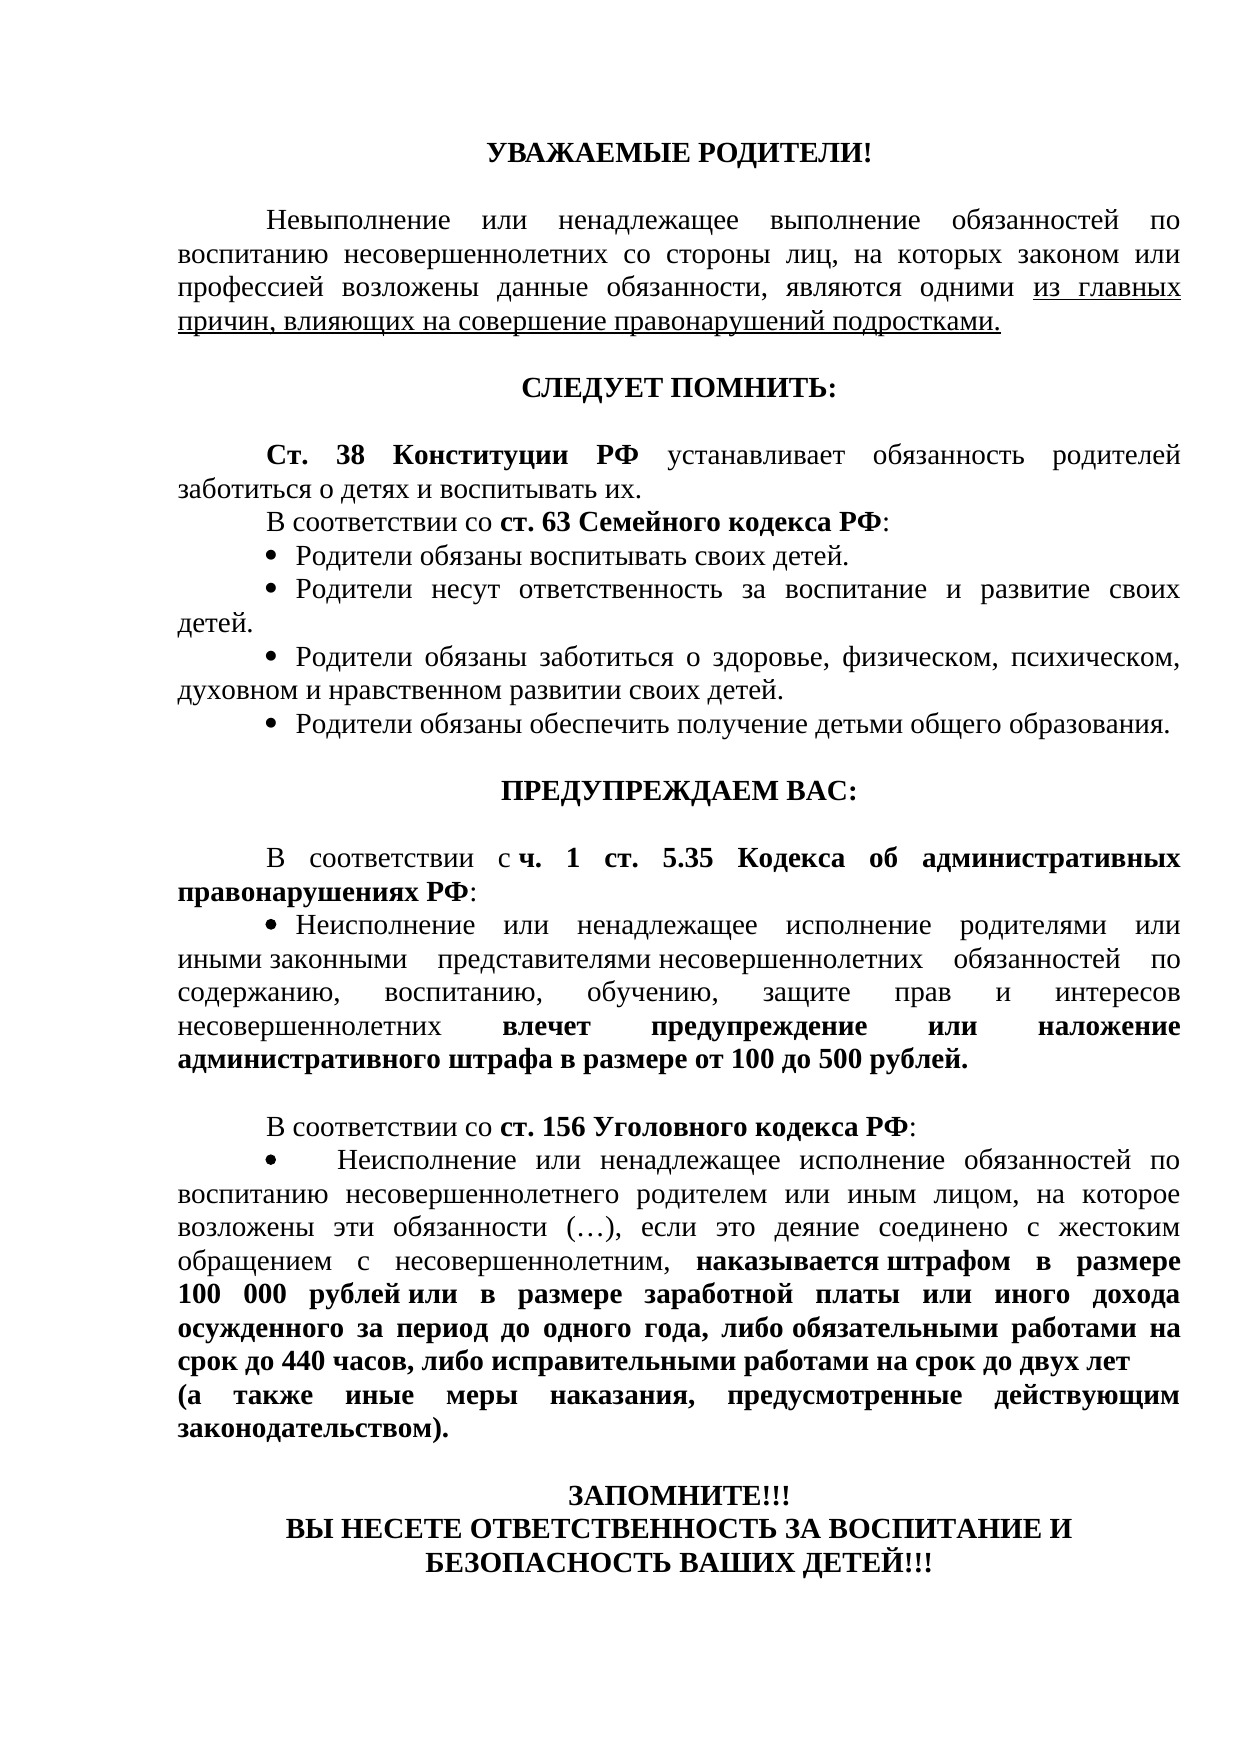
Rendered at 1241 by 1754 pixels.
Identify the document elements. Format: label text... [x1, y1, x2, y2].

list Родители несут ответственность за воспитание и развитие своих детей. [177, 572, 1181, 639]
list Неисполнение или ненадлежащее исполнение родителями или иными законными представителями несовершеннолетних обязанностей по содержанию, воспитанию, обучению, защите прав и интересов несовершеннолетних влечет предупреждение или наложение административного штрафа в размере от 100 до 500 рублей. [177, 907, 1181, 1075]
text ВЫ НЕСЕТЕ ОТВЕТСТВЕННОСТЬ ЗА ВОСПИТАНИЕ И БЕЗОПАСНОСТЬ ВАШИХ ДЕТЕЙ!!! [177, 1511, 1181, 1578]
text В соответствии со ст. 63 Семейного кодекса РФ: [177, 504, 1181, 538]
list Родители обязаны воспитывать своих детей. [177, 538, 1181, 572]
list Родители обязаны обеспечить получение детьми общего образования. [177, 706, 1181, 739]
list В соответствии с ч. 1 ст. 5.35 Кодекса об административных правонарушениях РФ: [177, 840, 1181, 907]
list Неисполнение или ненадлежащее исполнение обязанностей по воспитанию несовершеннолетнего родителем или иным лицом, на которое возложены эти обязанности (…), если это деяние соединено с жестоким обращением с несовершеннолетним, наказывается штрафом в размере 100 000 рублей или в размере заработной платы или иного дохода осужденного за период до одного года, либо обязательными работами на срок до 440 часов, либо исправительными работами на срок до двух лет (а также иные меры наказания, предусмотренные действующим законодательством). [177, 1142, 1181, 1444]
text В соответствии со ст. 156 Уголовного кодекса РФ: [177, 1109, 1181, 1142]
text УВАЖАЕМЫЕ РОДИТЕЛИ! [177, 135, 1181, 169]
list ПРЕДУПРЕЖДАЕМ ВАС: [177, 773, 1181, 807]
text СЛЕДУЕТ ПОМНИТЬ: [177, 370, 1181, 404]
text ЗАПОМНИТЕ!!! [177, 1478, 1181, 1511]
text Ст. 38 Конституции РФ устанавливает обязанность родителей заботиться о детях и воспитывать их. [177, 437, 1181, 504]
text Невыполнение или ненадлежащее выполнение обязанностей по воспитанию несовершеннолетних со стороны лиц, на которых законом или профессией возложены данные обязанности, являются одними из главных причин, влияющих на совершение правонарушений подростками. [177, 202, 1181, 337]
list Родители обязаны заботиться о здоровье, физическом, психическом, духовном и нравственном развитии своих детей. [177, 639, 1181, 706]
